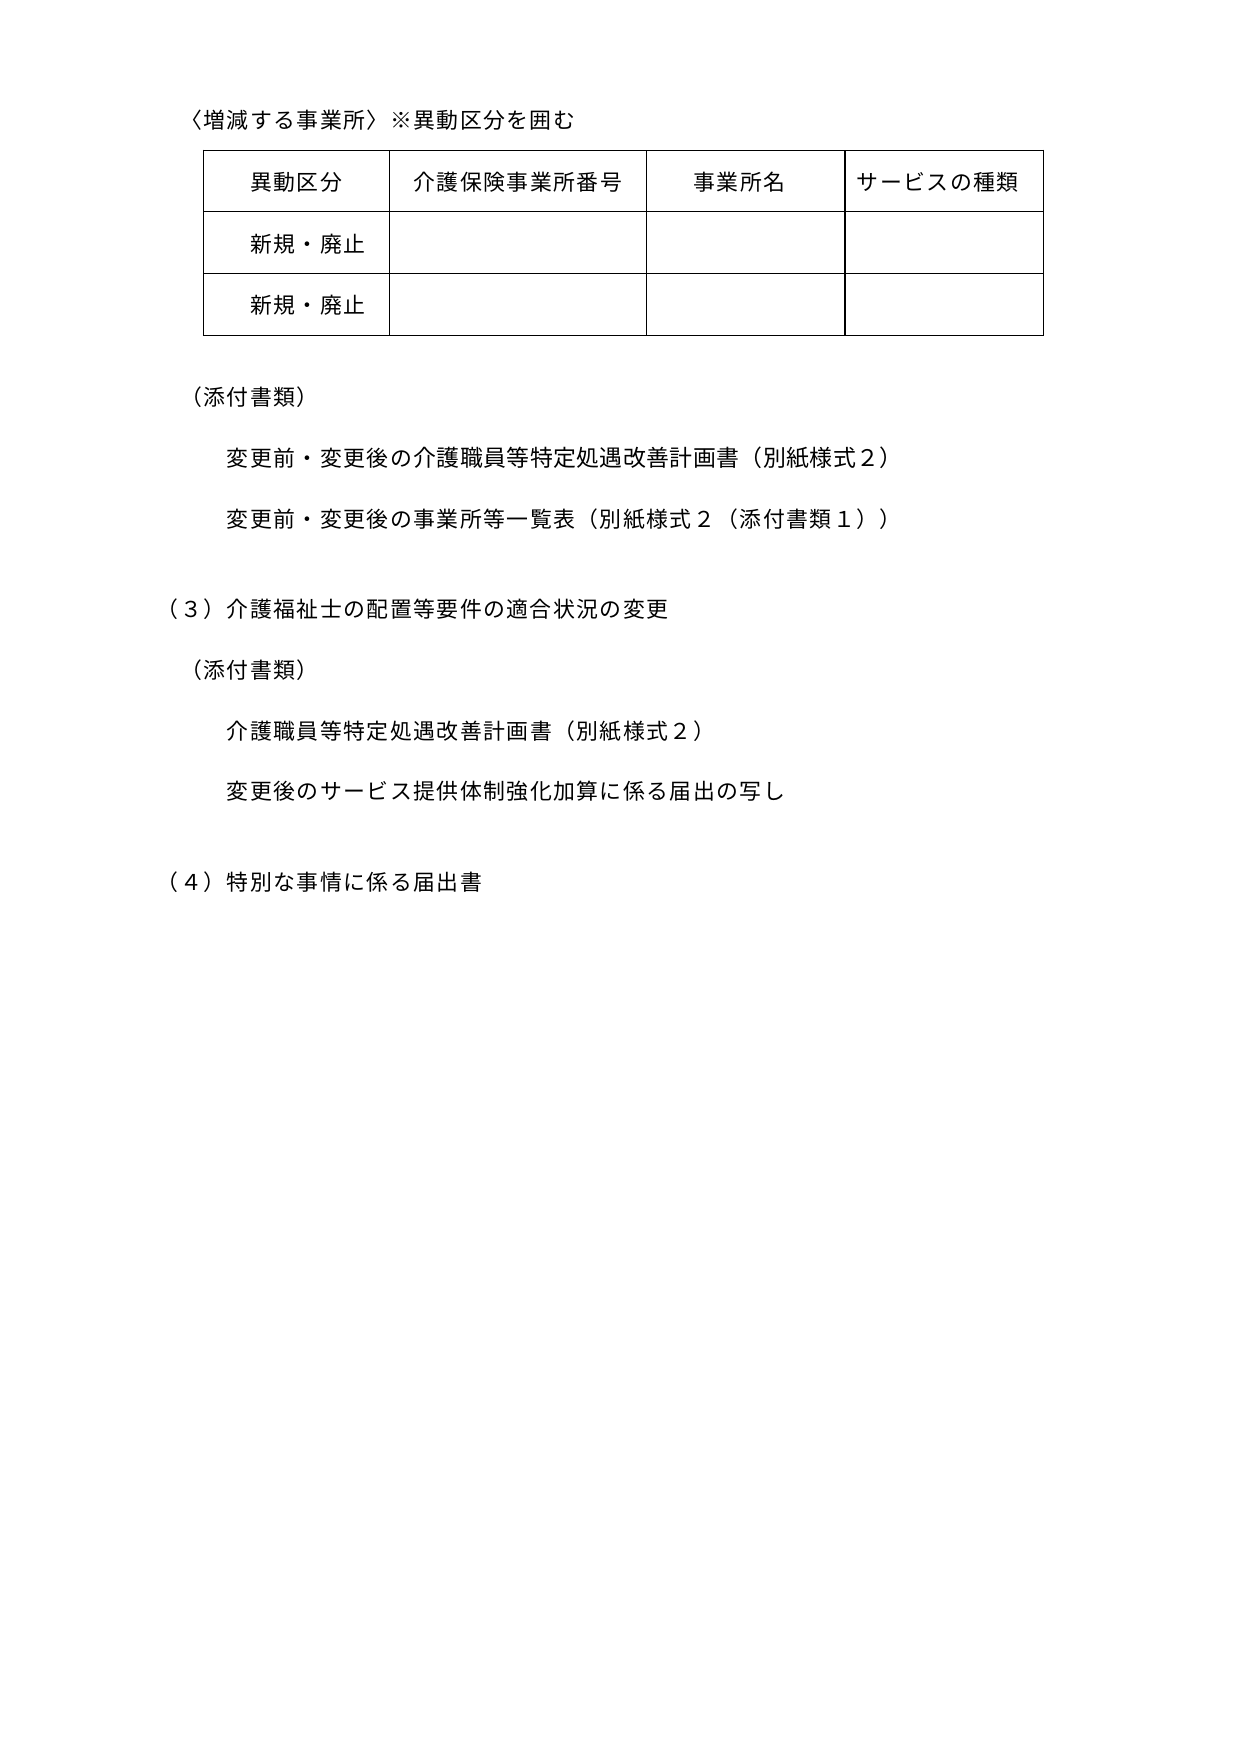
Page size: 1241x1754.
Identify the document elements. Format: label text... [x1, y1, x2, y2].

table_cell [846, 212, 1043, 273]
table_header サービスの種類 [846, 151, 1043, 211]
table_cell [390, 274, 646, 334]
text 介護職員等特定処遇改善計画書（別紙様式２） [157, 699, 1113, 760]
table_cell [390, 212, 646, 273]
table_header 介護保険事業所番号 [390, 151, 646, 211]
table_cell [647, 274, 844, 334]
table_header 異動区分 [204, 151, 389, 211]
text （３）介護福祉士の配置等要件の適合状況の変更 [157, 578, 1113, 639]
text （添付書類） [157, 639, 1113, 699]
text 〈増減する事業所〉※異動区分を囲む [180, 89, 1113, 149]
text 変更前・変更後の事業所等一覧表（別紙様式２（添付書類１）） [203, 487, 1113, 548]
table_cell 新規・廃止 [204, 274, 389, 334]
table_header 事業所名 [647, 151, 844, 211]
text 変更前・変更後の介護職員等特定処遇改善計画書（別紙様式２） [203, 426, 1113, 487]
table_cell 新規・廃止 [204, 212, 389, 273]
table_cell [647, 212, 844, 273]
text 変更後のサービス提供体制強化加算に係る届出の写し [227, 760, 1113, 821]
table_cell [846, 274, 1043, 334]
text （４）特別な事情に係る届出書 [157, 851, 1113, 911]
text （添付書類） [180, 366, 1113, 426]
